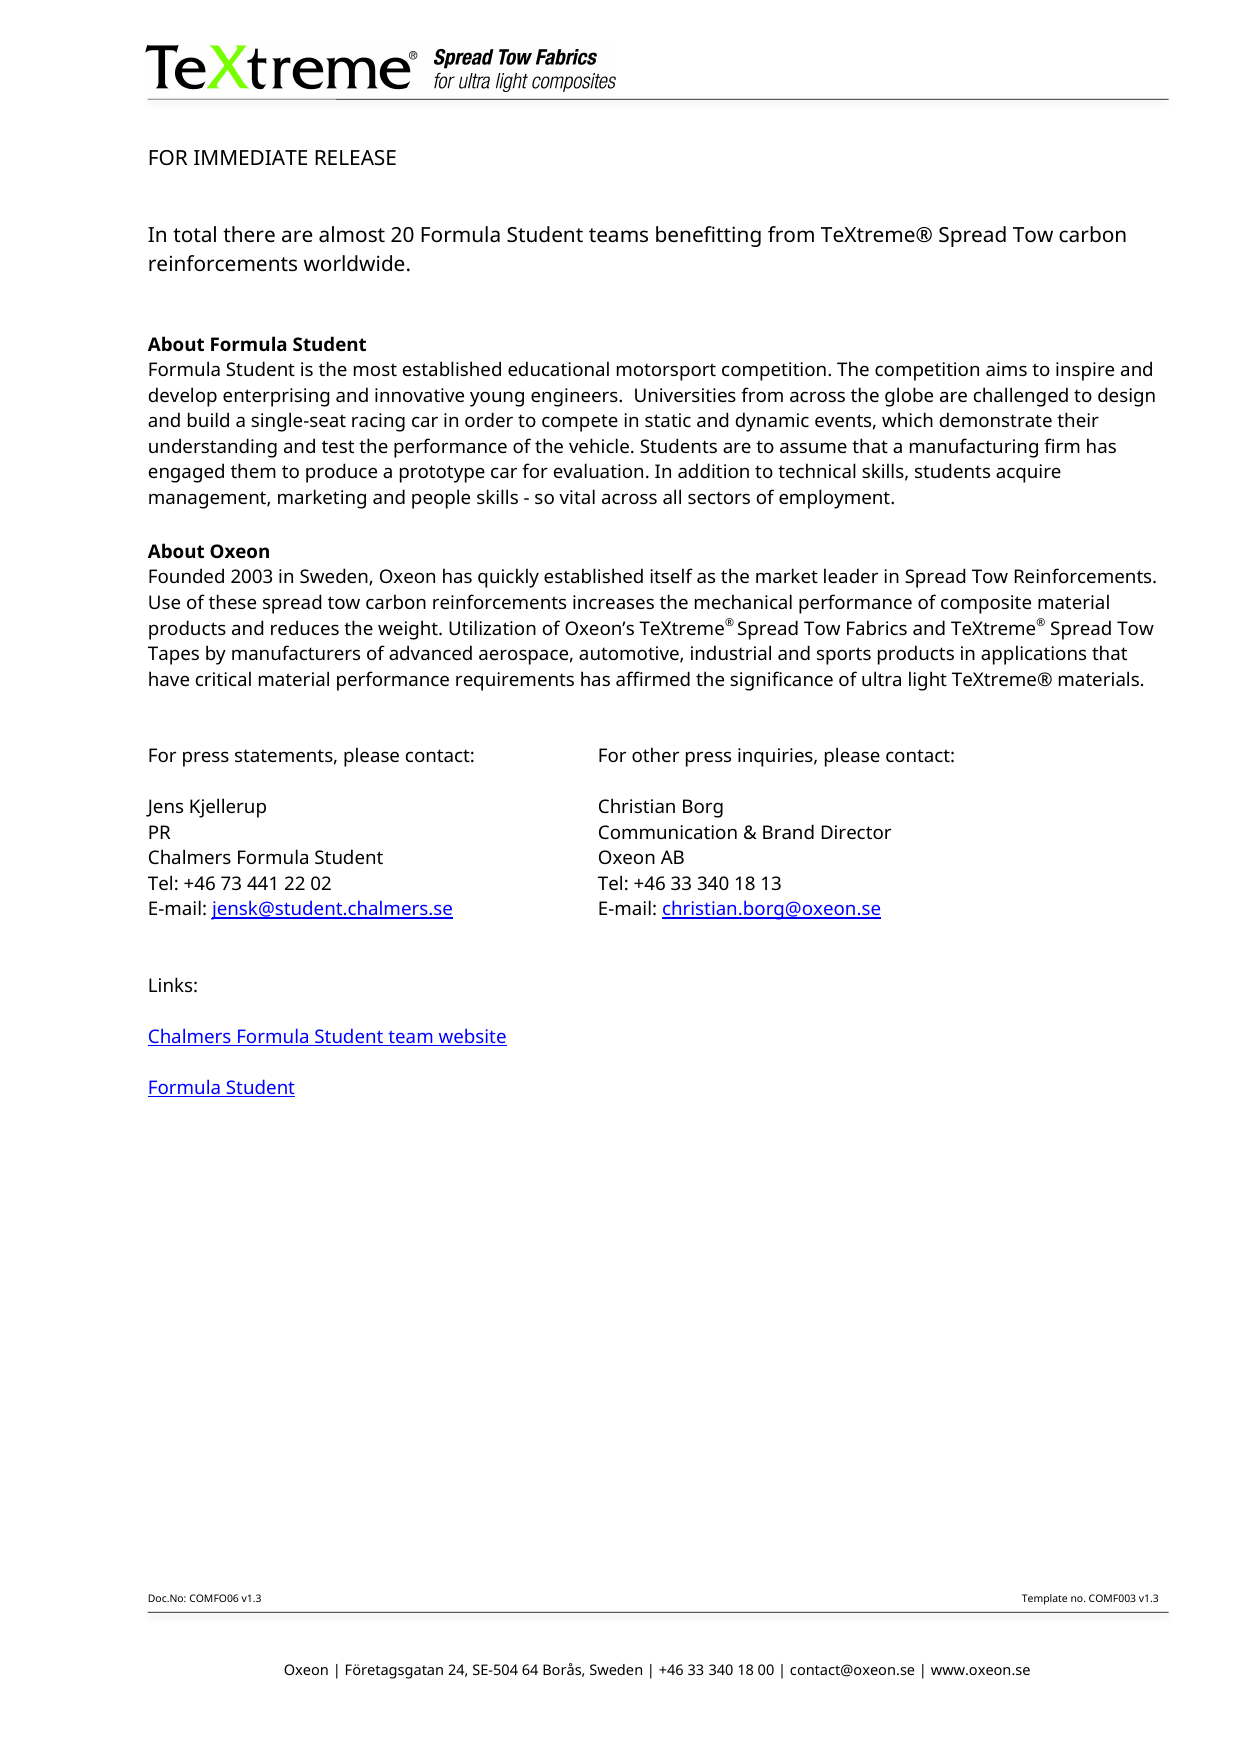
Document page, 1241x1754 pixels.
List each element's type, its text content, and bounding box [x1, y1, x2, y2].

text Links: [148, 972, 1167, 998]
text Formula Student is the most established educational motorsport competition. The competition aims to inspire and develop enterprising and innovative young engineers. Universities from across the globe are challenged to design and build a single-seat racing car in order to compete in static and dynamic events, which demonstrate their understanding and test the performance of the vehicle. Students are to assume that a manufacturing firm has engaged them to produce a prototype car for evaluation. In addition to technical skills, students acquire management, marketing and people skills - so vital across all sectors of employment. [148, 357, 1167, 510]
picture [145, 45, 616, 92]
text Formula Student [148, 1074, 1167, 1100]
text Chalmers Formula Student team website [148, 1023, 1167, 1049]
text Tel: +46 73 441 22 02 Tel: +46 33 340 18 13 [148, 870, 1167, 896]
text Founded 2003 in Sweden, Oxeon has quickly established itself as the market leader in Spread Tow Reinforcements. Use of these spread tow carbon reinforcements increases the mechanical performance of composite material products and reduces the weight. Utilization of Oxeon’s TeXtreme® Spread Tow Fabrics and TeXtreme® Spread Tow Tapes by manufacturers of advanced aerospace, automotive, industrial and sports products in applications that have critical material performance requirements has affirmed the significance of ultra light TeXtreme® materials. [148, 564, 1167, 691]
text E-mail: jensk@student.chalmers.se E-mail: christian.borg@oxeon.se [148, 896, 1167, 921]
text PR Communication & Brand Director [148, 819, 1167, 844]
text Chalmers Formula Student Oxeon AB [148, 844, 1167, 870]
text In total there are almost 20 Formula Student teams benefitting from TeXtreme® Spread Tow carbon reinforcements worldwide. [148, 220, 1167, 277]
text For press statements, please contact: For other press inquiries, please contact: [148, 742, 1167, 768]
text About Oxeon [148, 538, 1167, 564]
text Jens Kjellerup Christian Borg [148, 793, 1167, 819]
text About Formula Student [148, 331, 1167, 357]
